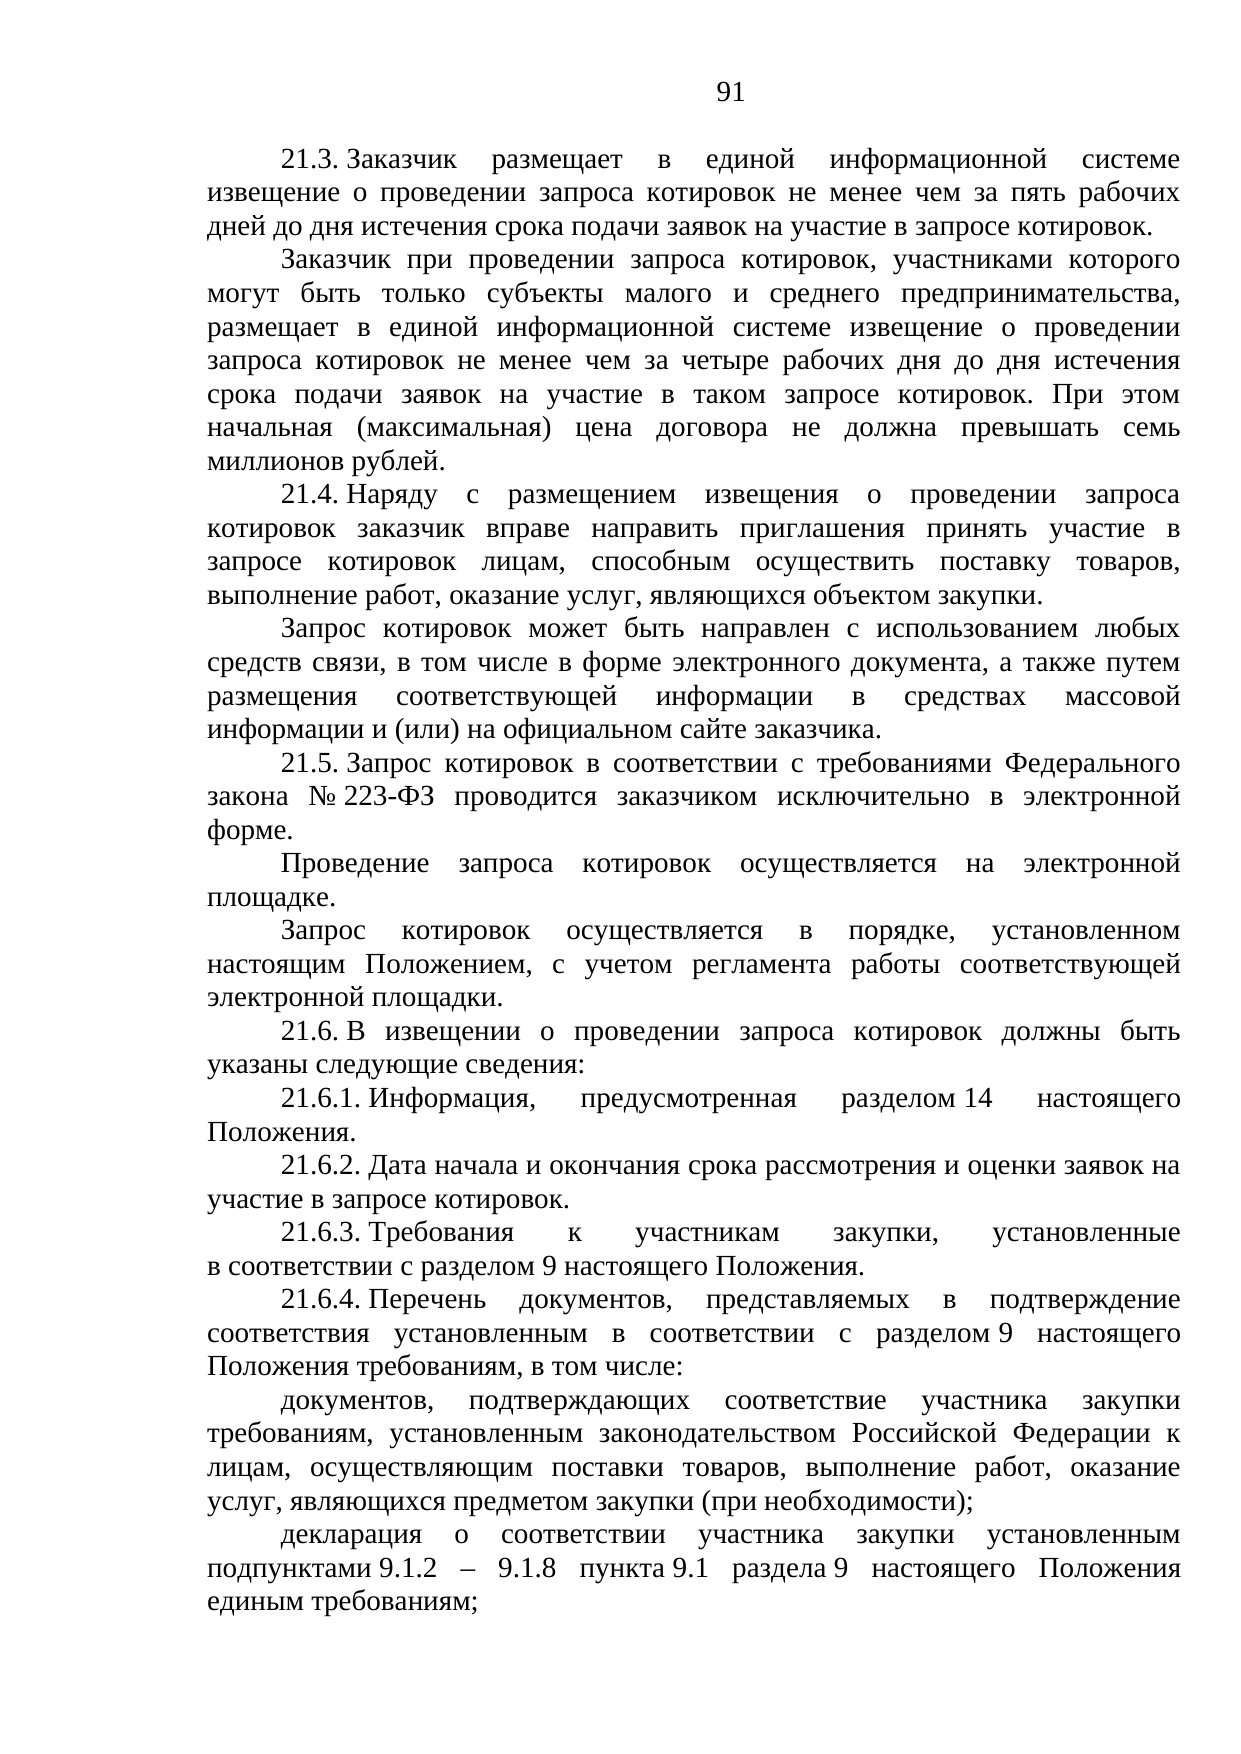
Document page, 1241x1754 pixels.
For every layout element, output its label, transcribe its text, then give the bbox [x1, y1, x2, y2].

text Заказчик при проведении запроса котировок, участниками которого могут быть только субъекты малого и среднего предпринимательства, размещает в единой информационной системе извещение о проведении запроса котировок не менее чем за четыре рабочих дня до дня истечения срока подачи заявок на участие в таком запросе котировок. При этом начальная (максимальная) цена договора не должна превышать семь миллионов рублей. [207, 242, 1181, 476]
text декларация о соответствии участника закупки установленным подпунктами 9.1.2 – 9.1.8 пункта 9.1 раздела 9 настоящего Положения единым требованиям; [207, 1516, 1181, 1617]
text документов, подтверждающих соответствие участника закупки требованиям, установленным законодательством Российской Федерации к лицам, осуществляющим поставки товаров, выполнение работ, оказание услуг, являющихся предметом закупки (при необходимости); [207, 1382, 1181, 1516]
text 21.6. В извещении о проведении запроса котировок должны быть указаны следующие сведения: [207, 1013, 1181, 1080]
text 21.3. Заказчик размещает в единой информационной системе извещение о проведении запроса котировок не менее чем за пять рабочих дней до дня истечения срока подачи заявок на участие в запросе котировок. [207, 141, 1181, 242]
text 21.6.1. Информация, предусмотренная разделом 14 настоящего Положения. [207, 1080, 1181, 1147]
text 21.5. Запрос котировок в соответствии с требованиями Федерального закона № 223-ФЗ проводится заказчиком исключительно в электронной форме. [207, 745, 1181, 845]
text Проведение запроса котировок осуществляется на электронной площадке. [207, 845, 1181, 912]
text Запрос котировок может быть направлен с использованием любых средств связи, в том числе в форме электронного документа, а также путем размещения соответствующей информации в средствах массовой информации и (или) на официальном сайте заказчика. [207, 611, 1181, 745]
text 21.4. Наряду с размещением извещения о проведении запроса котировок заказчик вправе направить приглашения принять участие в запросе котировок лицам, способным осуществить поставку товаров, выполнение работ, оказание услуг, являющихся объектом закупки. [207, 476, 1181, 611]
text 21.6.4. Перечень документов, представляемых в подтверждение соответствия установленным в соответствии с разделом 9 настоящего Положения требованиям, в том числе: [207, 1281, 1181, 1382]
text 21.6.3. Требования к участникам закупки, установленные в соответствии с разделом 9 настоящего Положения. [207, 1214, 1181, 1281]
text 21.6.2. Дата начала и окончания срока рассмотрения и оценки заявок на участие в запросе котировок. [207, 1147, 1181, 1214]
text Запрос котировок осуществляется в порядке, установленном настоящим Положением, с учетом регламента работы соответствующей электронной площадки. [207, 912, 1181, 1013]
